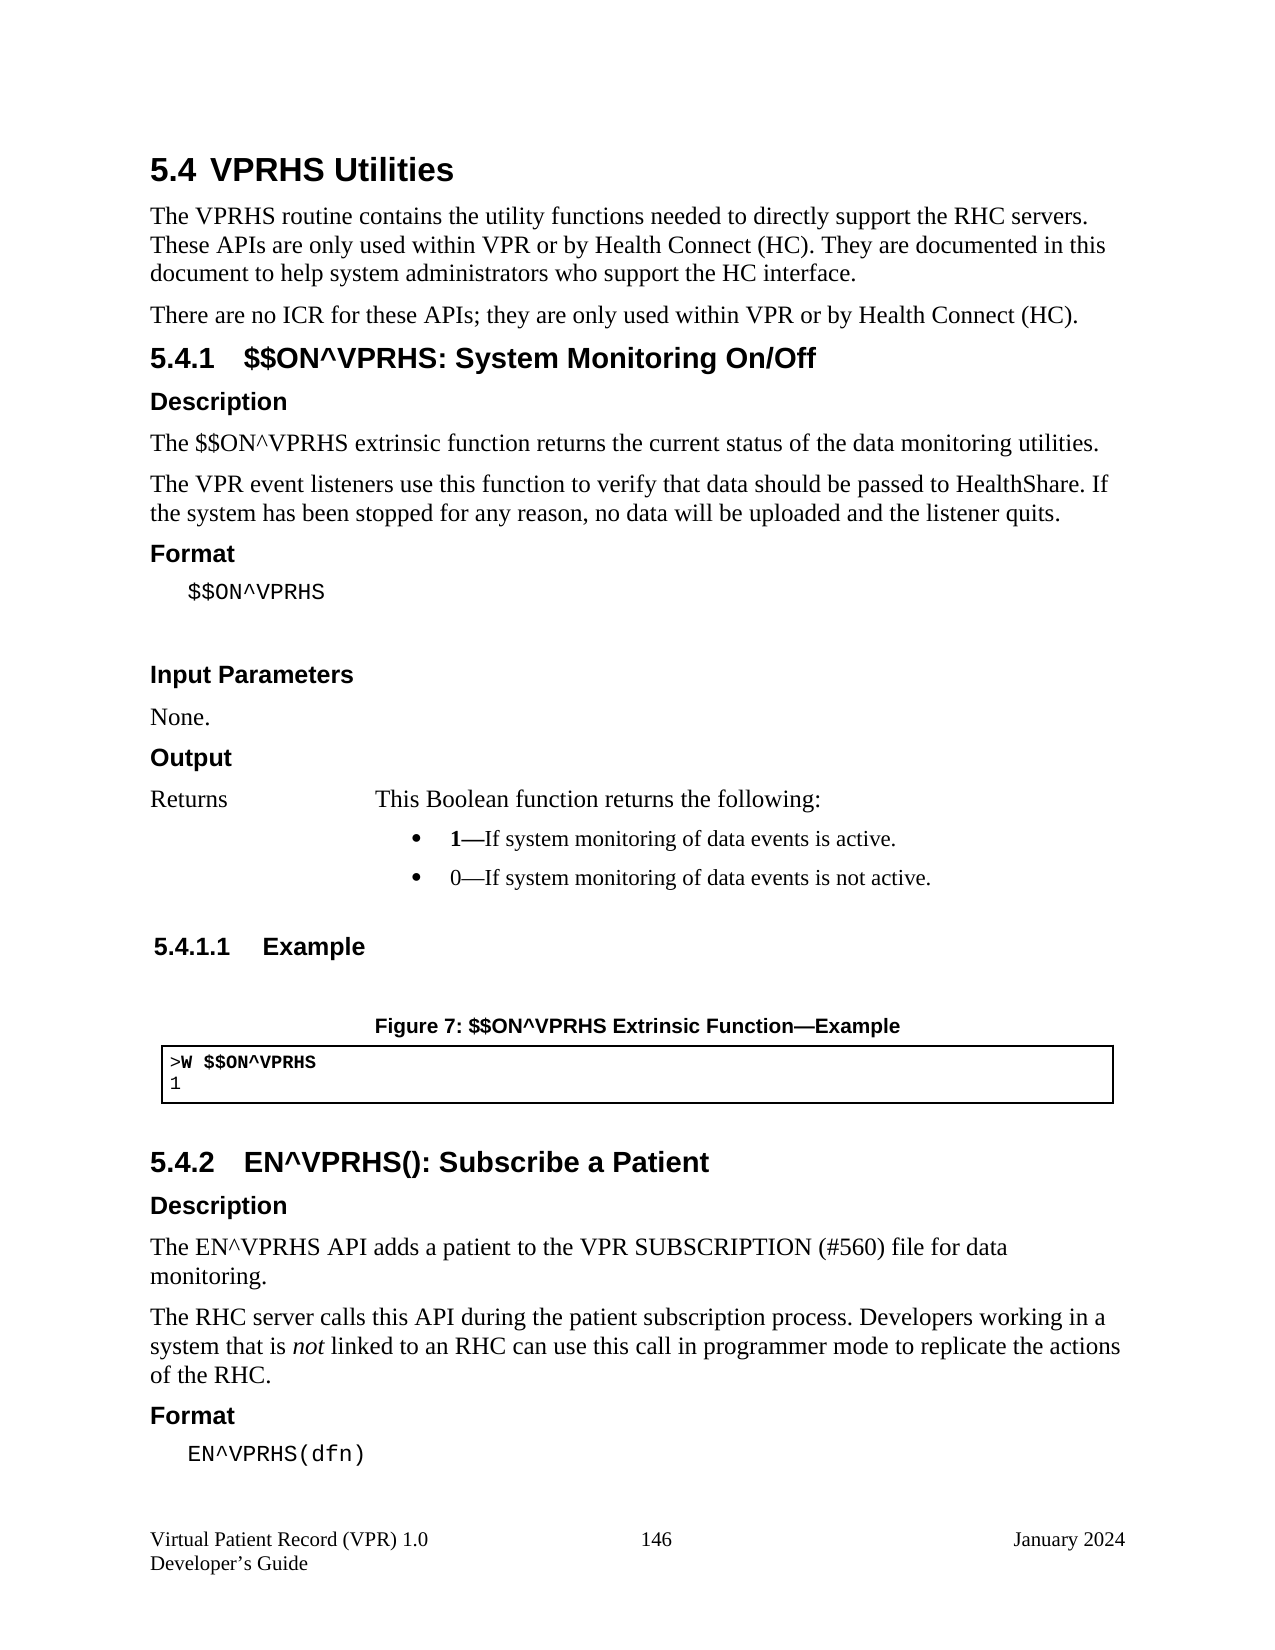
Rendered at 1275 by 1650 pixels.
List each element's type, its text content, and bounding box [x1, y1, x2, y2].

text None. [150, 702, 1125, 730]
text EN^VPRHS(dfn) [187, 1442, 1125, 1468]
text The VPR event listeners use this function to verify that data should be passed to HealthShare. If the system has been stopped for any reason, no data will be uploaded and the listener quits. [150, 469, 1125, 527]
text >W $$ON^VPRHS [163, 1047, 1112, 1066]
subtitle Description [150, 387, 1125, 416]
subtitle Output [150, 743, 1125, 772]
subtitle $$ON^VPRHS: System Monitoring On/Off [150, 341, 1125, 374]
list 0—If system monitoring of data events is not active. [412, 864, 1125, 891]
text There are no ICR for these APIs; they are only used within VPR or by Health Connect (HC). [150, 300, 1125, 328]
subtitle EN^VPRHS(): Subscribe a Patient [150, 1145, 1125, 1178]
subtitle Format [150, 539, 1125, 568]
text 1 [163, 1066, 1112, 1102]
text The EN^VPRHS API adds a patient to the VPR SUBSCRIPTION (#560) file for data monitoring. [150, 1232, 1125, 1290]
list 1—If system monitoring of data events is active. [412, 825, 1125, 852]
subtitle Description [150, 1191, 1125, 1220]
text $$ON^VPRHS [187, 581, 1125, 607]
subtitle VPRHS Utilities [150, 150, 1125, 188]
text The VPRHS routine contains the utility functions needed to directly support the RHC servers. These APIs are only used within VPR or by Health Connect (HC). They are documented in this document to help system administrators who support the HC interface. [150, 201, 1125, 287]
text Figure 7: $$ON^VPRHS Extrinsic Function—Example [150, 1014, 1125, 1038]
text Returns This Boolean function returns the following: [150, 784, 1125, 813]
subtitle Example [154, 932, 1125, 961]
subtitle Format [150, 1401, 1125, 1430]
subtitle Input Parameters [150, 660, 1125, 689]
text The RHC server calls this API during the patient subscription process. Developers working in a system that is not linked to an RHC can use this call in programmer mode to replicate the actions of the RHC. [150, 1302, 1125, 1388]
text The $$ON^VPRHS extrinsic function returns the current status of the data monitoring utilities. [150, 428, 1125, 457]
